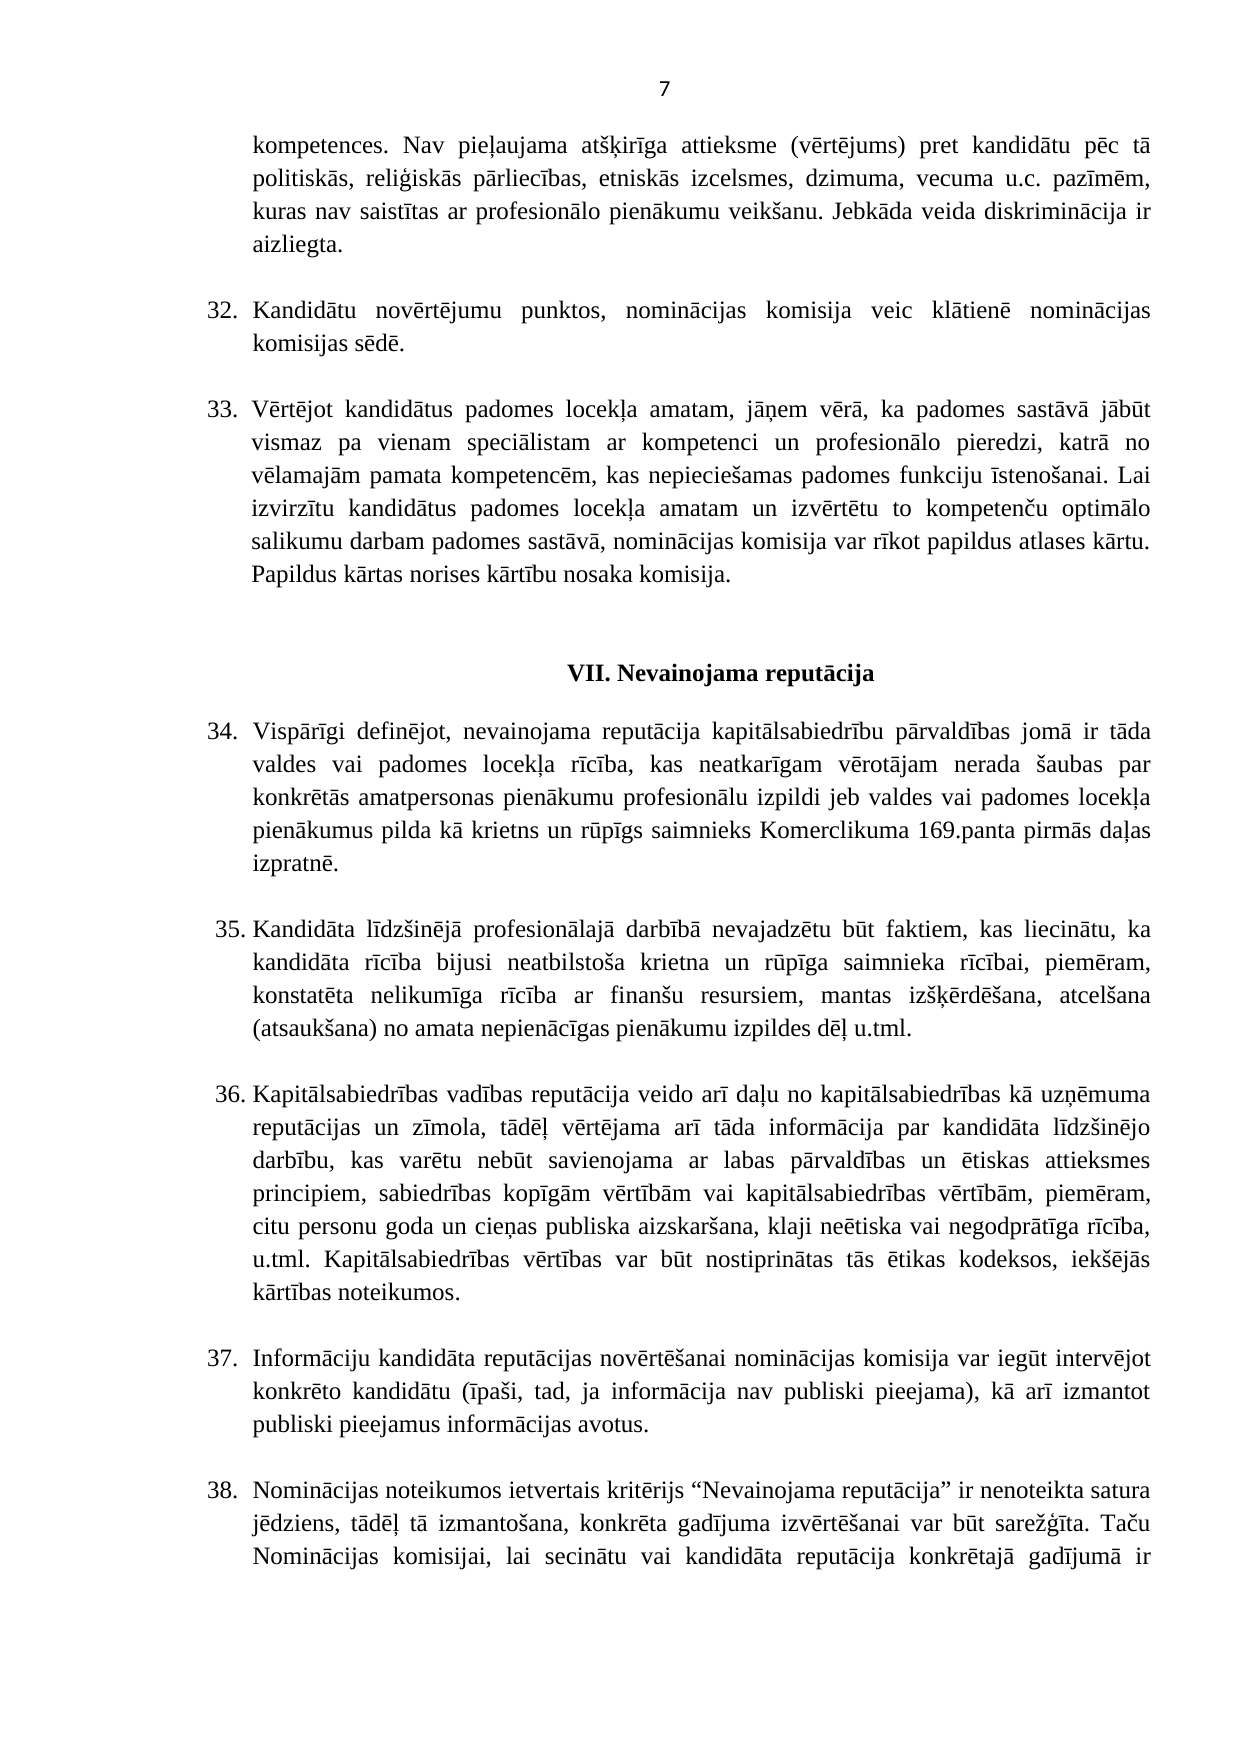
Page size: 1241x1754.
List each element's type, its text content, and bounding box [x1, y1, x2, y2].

list Kandidāta līdzšinējā profesionālajā darbībā nevajadzētu būt faktiem, kas liecinātu, ka kandidāta rīcība bijusi neatbilstoša krietna un rūpīga saimnieka rīcībai, piemēram, konstatēta nelikumīga rīcība ar finanšu resursiem, mantas izšķērdēšana, atcelšana (atsaukšana) no amata nepienācīgas pienākumu izpildes dēļ u.tml. [215, 914, 1152, 1042]
list Informāciju kandidāta reputācijas novērtēšanai nominācijas komisija var iegūt intervējot konkrēto kandidātu (īpaši, tad, ja informācija nav publiski pieejama), kā arī izmantot publiski pieejamus informācijas avotus. [207, 1343, 1152, 1438]
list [207, 130, 1152, 258]
list Kandidātu novērtējumu punktos, nominācijas komisija veic klātienē nominācijas komisijas sēdē. [207, 295, 1152, 357]
text VII. Nevainojama reputācija [290, 658, 1152, 687]
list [207, 1475, 1152, 1570]
list Vispārīgi definējot, nevainojama reputācija kapitālsabiedrību pārvaldības jomā ir tāda valdes vai padomes locekļa rīcība, kas neatkarīgam vērotājam nerada šaubas par konkrētās amatpersonas pienākumu profesionālu izpildi jeb valdes vai padomes locekļa pienākumus pilda kā krietns un rūpīgs saimnieks Komerclikuma 169.panta pirmās daļas izpratnē. [207, 716, 1152, 877]
list Vērtējot kandidātus padomes locekļa amatam, jāņem vērā, ka padomes sastāvā jābūt vismaz pa vienam speciālistam ar kompetenci un profesionālo pieredzi, katrā no vēlamajām pamata kompetencēm, kas nepieciešamas padomes funkciju īstenošanai. Lai izvirzītu kandidātus padomes locekļa amatam un izvērtētu to kompetenču optimālo salikumu darbam padomes sastāvā, nominācijas komisija var rīkot papildus atlases kārtu. Papildus kārtas norises kārtību nosaka komisija. [207, 394, 1152, 588]
list Kapitālsabiedrības vadības reputācija veido arī daļu no kapitālsabiedrības kā uzņēmuma reputācijas un zīmola, tādēļ vērtējama arī tāda informācija par kandidāta līdzšinējo darbību, kas varētu nebūt savienojama ar labas pārvaldības un ētiskas attieksmes principiem, sabiedrības kopīgām vērtībām vai kapitālsabiedrības vērtībām, piemēram, citu personu goda un cieņas publiska aizskaršana, klaji neētiska vai negodprātīga rīcība, u.tml. Kapitālsabiedrības vērtības var būt nostiprinātas tās ētikas kodeksos, iekšējās kārtības noteikumos. [215, 1079, 1152, 1306]
